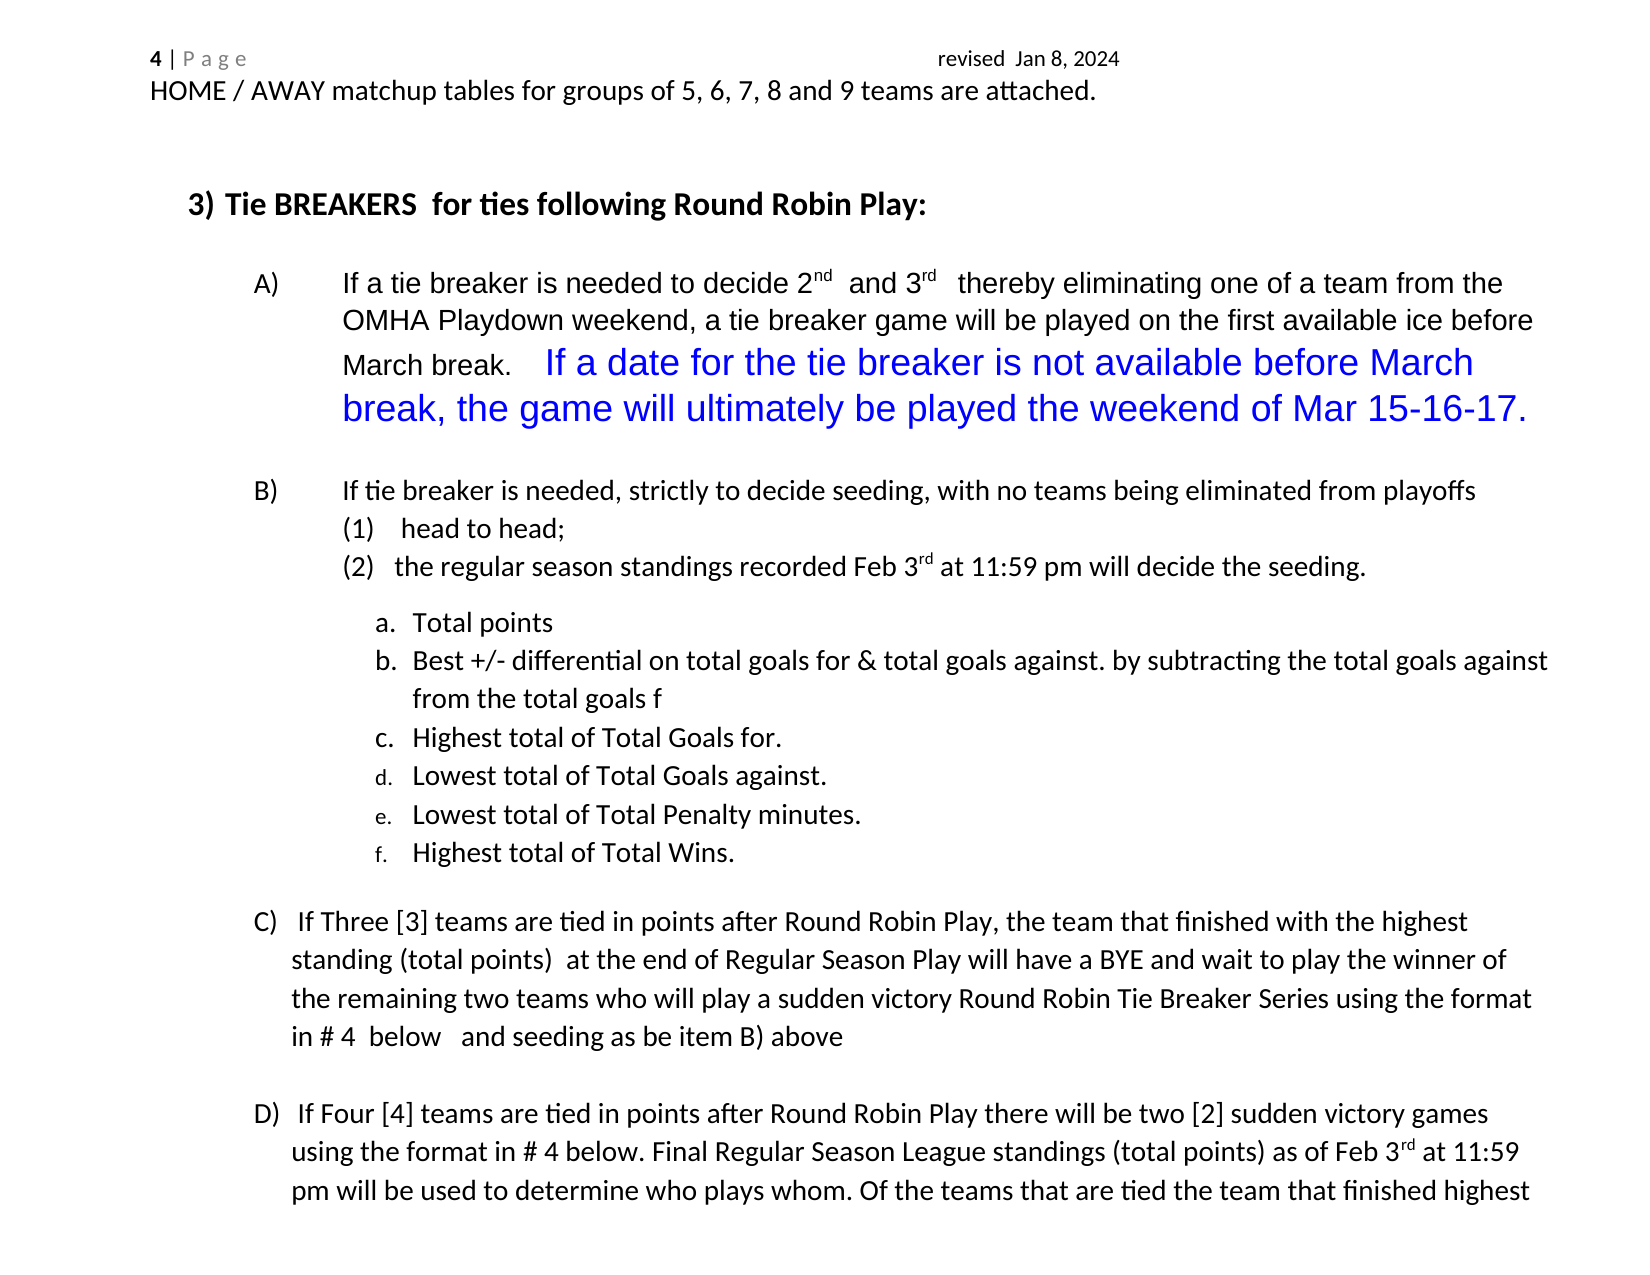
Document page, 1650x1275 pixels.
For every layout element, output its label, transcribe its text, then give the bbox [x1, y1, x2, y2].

list Tie BREAKERS for ties following Round Robin Play: [187, 182, 1535, 223]
list Total points [375, 604, 1550, 639]
list If tie breaker is needed, strictly to decide seeding, with no teams being eliminated from playoffs (1) head to head; (2) the regular season standings recorded Feb 3rd at 11:59 pm will decide the seeding. [253, 472, 1535, 584]
list Best +/- differential on total goals for & total goals against. by subtracting the total goals against from the total goals f [375, 642, 1550, 716]
list If Three [3] teams are tied in points after Round Robin Play, the team that finished with the highest standing (total points) at the end of Regular Season Play will have a BYE and wait to play the winner of the remaining two teams who will play a sudden victory Round Robin Tie Breaker Series using the format in # 4 below and seeding as be item B) above [253, 903, 1535, 1054]
list Highest total of Total Wins. [375, 834, 1535, 870]
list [253, 1095, 1535, 1208]
text HOME / AWAY matchup tables for groups of 5, 6, 7, 8 and 9 teams are attached. [150, 72, 1535, 108]
list Lowest total of Total Penalty minutes. [375, 796, 1535, 831]
list Lowest total of Total Goals against. [375, 757, 1535, 793]
list If a tie breaker is needed to decide 2nd and 3rd thereby eliminating one of a team from the OMHA Playdown weekend, a tie breaker game will be played on the first available ice before March break. If a date for the tie breaker is not available before March break, the game will ultimately be played the weekend of Mar 15-16-17. [253, 265, 1535, 430]
list Highest total of Total Goals for. [375, 719, 1535, 754]
